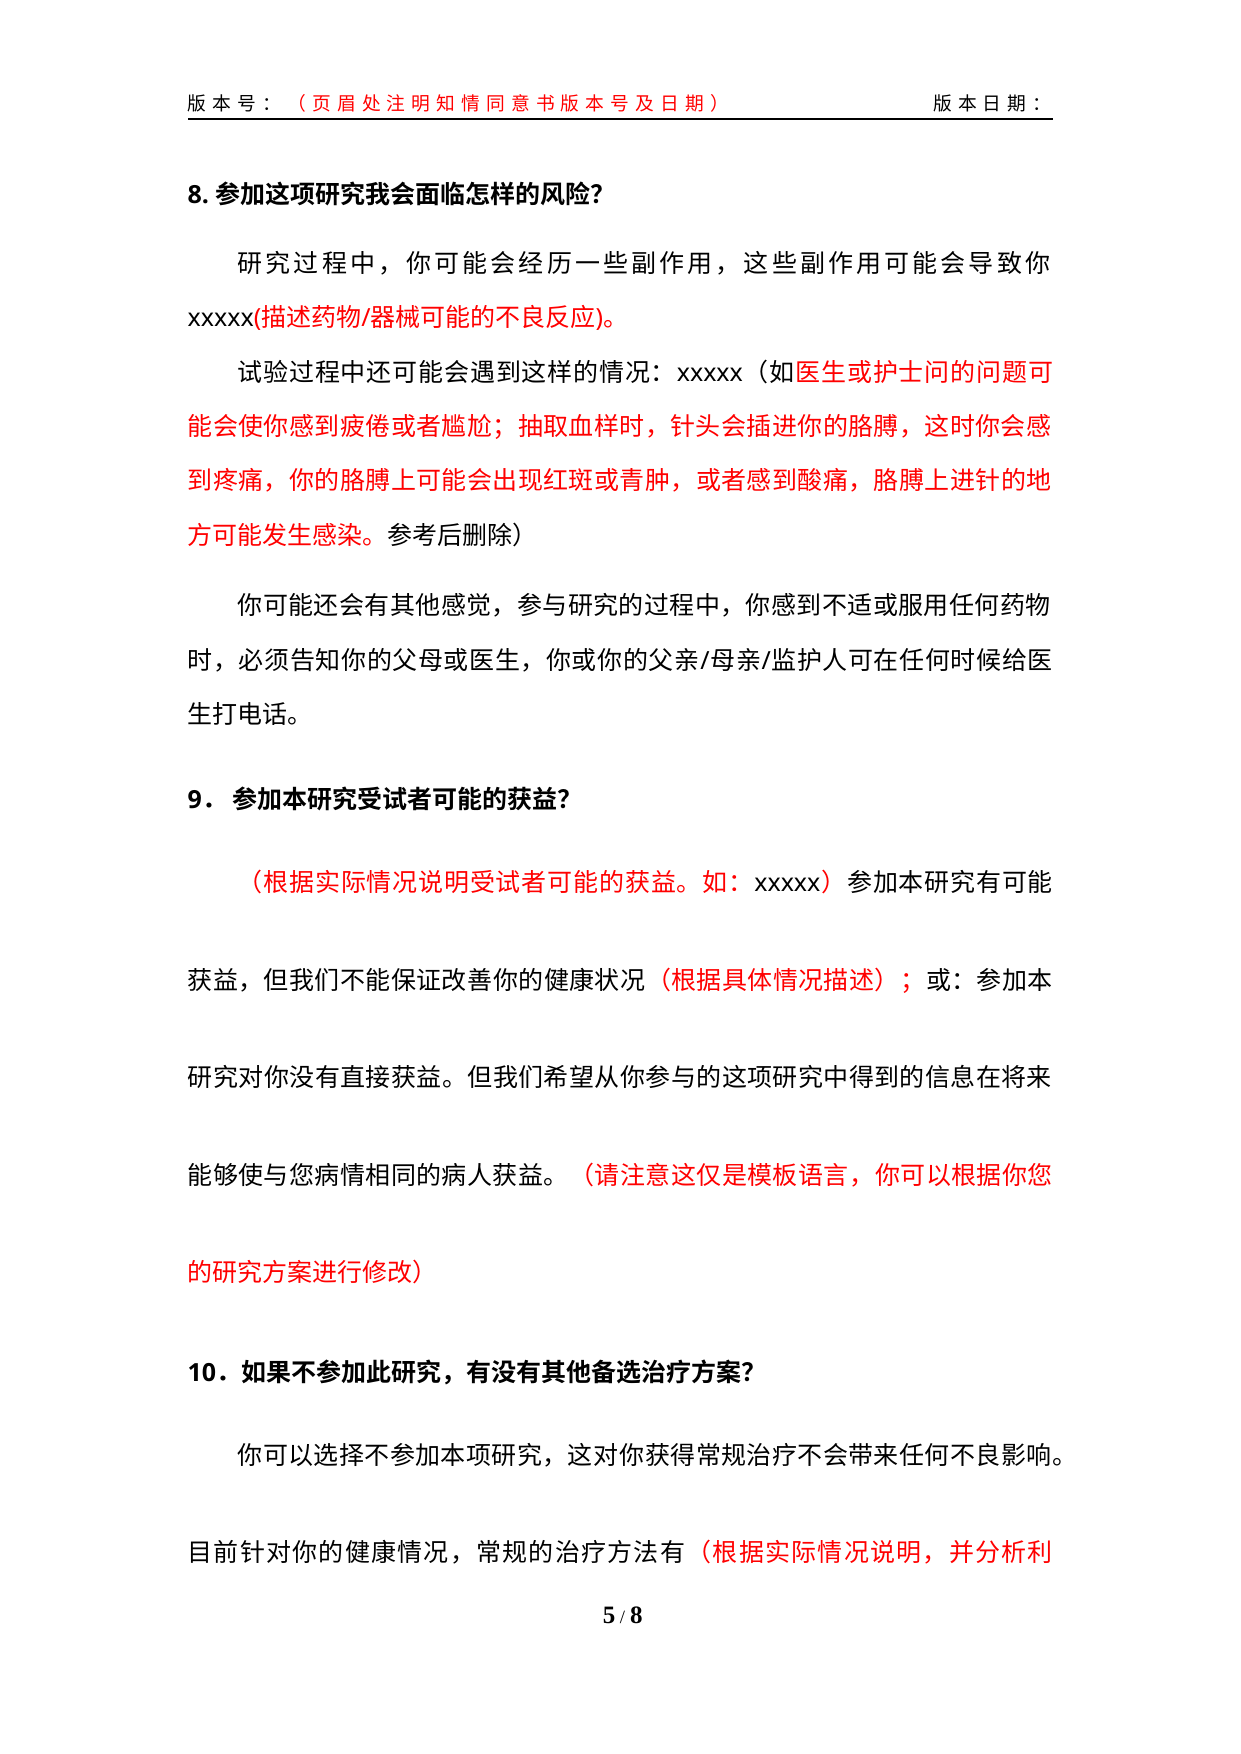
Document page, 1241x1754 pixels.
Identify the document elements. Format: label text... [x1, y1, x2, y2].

text 研究过程中，你可能会经历一些副作用，这些副作用可能会导致你xxxxx(描述药物/器械可能的不良反应)。 [187, 243, 1053, 334]
text 试验过程中还可能会遇到这样的情况：xxxxx（如医生或护士问的问题可能会使你感到疲倦或者尴尬；抽取血样时，针头会插进你的胳膊，这时你会感到疼痛，你的胳膊上可能会出现红斑或青肿，或者感到酸痛，胳膊上进针的地方可能发生感染。参考后删除） [187, 352, 1053, 551]
text 10．如果不参加此研究，有没有其他备选治疗方案？ [187, 1338, 1053, 1403]
text 9． 参加本研究受试者可能的获益？ [187, 765, 1053, 830]
text 你可能还会有其他感觉，参与研究的过程中，你感到不适或服用任何药物时，必须告知你的父母或医生，你或你的父亲/母亲/监护人可在任何时候给医生打电话。 [187, 586, 1053, 731]
list 参加这项研究我会面临怎样的风险？ [187, 160, 1053, 225]
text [187, 1421, 1053, 1583]
text （根据实际情况说明受试者可能的获益。如：xxxxx）参加本研究有可能获益，但我们不能保证改善你的健康状况（根据具体情况描述）；或：参加本研究对你没有直接获益。但我们希望从你参与的这项研究中得到的信息在将来能够使与您病情相同的病人获益。（请注意这仅是模板语言，你可以根据你您的研究方案进行修改） [187, 848, 1053, 1303]
